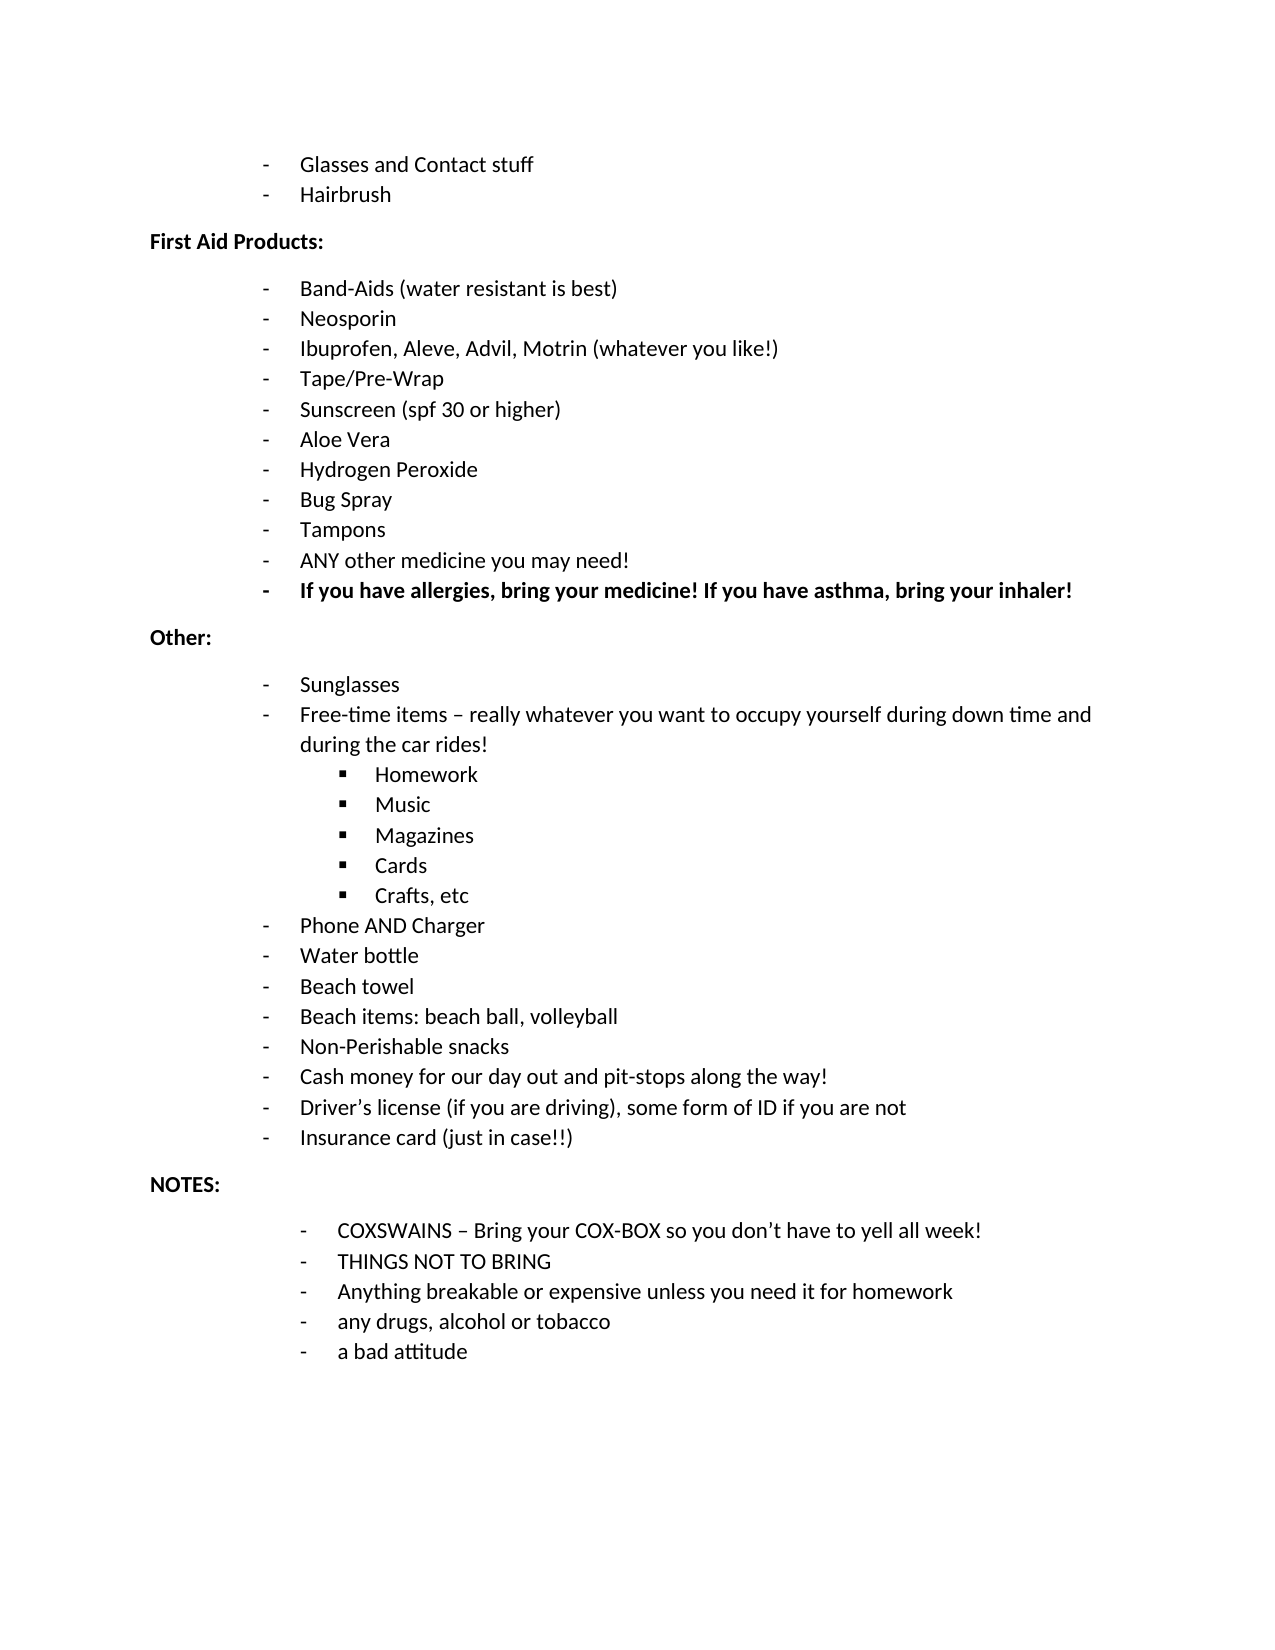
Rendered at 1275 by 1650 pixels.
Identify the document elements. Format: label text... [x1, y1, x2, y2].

list THINGS NOT TO BRING [300, 1247, 1125, 1275]
list Glasses and Contact stuff [262, 150, 1125, 178]
list Tape/Pre-Wrap [262, 364, 1125, 393]
list Music [337, 791, 1125, 819]
list Hydrogen Peroxide [262, 455, 1125, 483]
list If you have allergies, bring your medicine! If you have asthma, bring your inhaler! [262, 576, 1125, 604]
list Non-Perishable snacks [262, 1032, 1125, 1060]
list Bug Spray [262, 485, 1125, 513]
list Cash money for our day out and pit-stops along the way! [262, 1062, 1125, 1091]
text First Aid Products: [150, 227, 1125, 255]
list COXSWAINS – Bring your COX-BOX so you don’t have to yell all week! [300, 1217, 1125, 1245]
text NOTES: [150, 1170, 1125, 1198]
list Anything breakable or expensive unless you need it for homework [300, 1277, 1125, 1305]
text Other: [150, 623, 1125, 651]
list Neosporin [262, 304, 1125, 332]
list Tampons [262, 516, 1125, 544]
list Beach towel [262, 972, 1125, 1000]
list any drugs, alcohol or tobacco [300, 1307, 1125, 1335]
list Homework [337, 760, 1125, 788]
list Crafts, etc [337, 881, 1125, 909]
list Band-Aids (water resistant is best) [262, 274, 1125, 302]
list Insurance card (just in case!!) [262, 1123, 1125, 1151]
list Driver’s license (if you are driving), some form of ID if you are not [262, 1093, 1125, 1121]
list Cards [337, 851, 1125, 879]
list Hairbrush [262, 180, 1125, 208]
list Phone AND Charger [262, 911, 1125, 939]
list Magazines [337, 821, 1125, 849]
list Aloe Vera [262, 425, 1125, 453]
list Beach items: beach ball, volleyball [262, 1002, 1125, 1030]
list Sunglasses [262, 670, 1125, 698]
list Ibuprofen, Aleve, Advil, Motrin (whatever you like!) [262, 334, 1125, 362]
list Water bottle [262, 942, 1125, 970]
list Free-time items – really whatever you want to occupy yourself during down time and during the car rides! [262, 700, 1125, 758]
list a bad attitude [300, 1337, 1125, 1366]
list Sunscreen (spf 30 or higher) [262, 395, 1125, 423]
list ANY other medicine you may need! [262, 546, 1125, 574]
